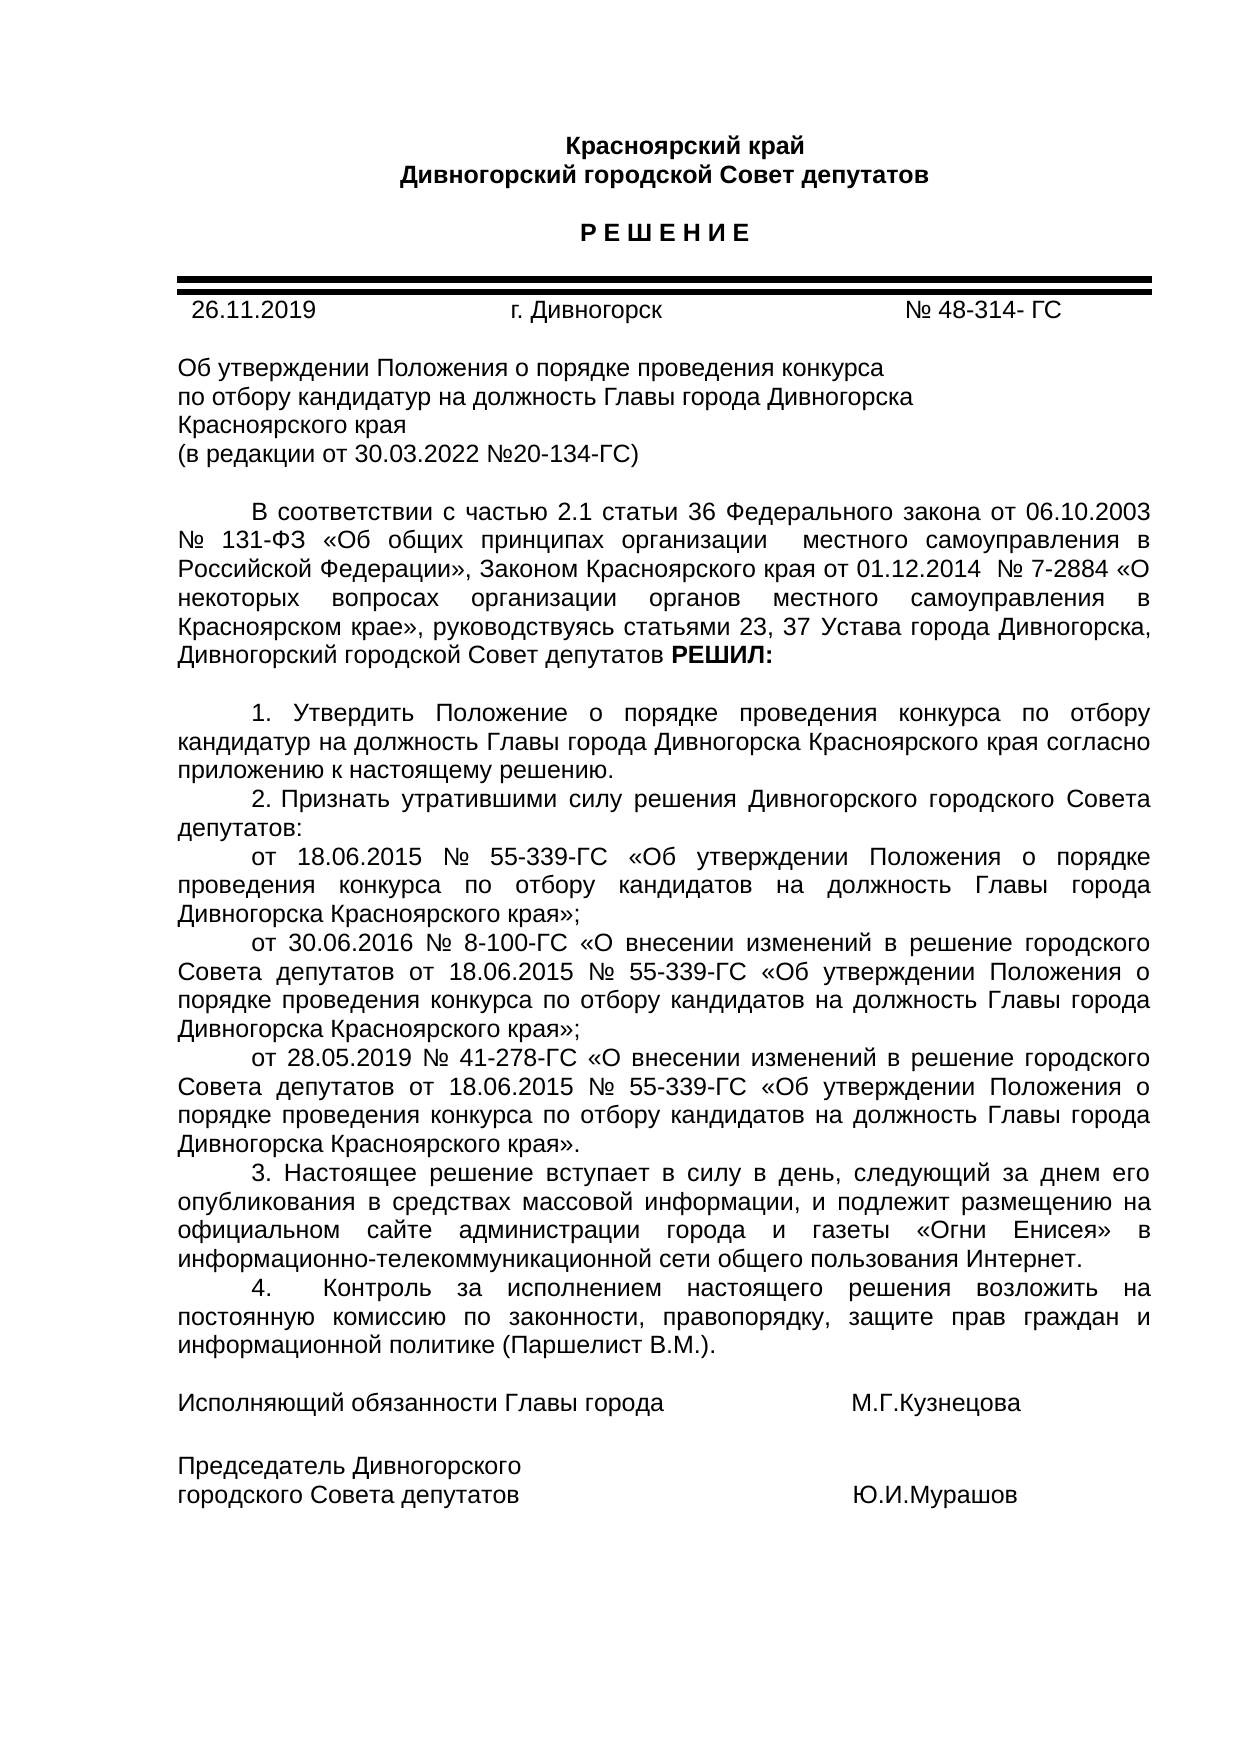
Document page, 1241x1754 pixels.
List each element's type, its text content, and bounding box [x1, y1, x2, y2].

text Красноярский край [177, 131, 1152, 160]
text (в редакции от 30.03.2022 №20-134-ГС) [177, 439, 1152, 468]
text 26.11.2019 г. Дивногорск № 48-314- ГС [177, 295, 1152, 324]
text 3. Настоящее решение вступает в силу в день, следующий за днем его опубликования в средствах массовой информации, и подлежит размещению на официальном сайте администрации города и газеты «Огни Енисея» в информационно-телекоммуникационной сети общего пользования Интернет. [177, 1158, 1152, 1273]
text от 18.06.2015 № 55-339-ГС «Об утверждении Положения о порядке проведения конкурса по отбору кандидатов на должность Главы города Дивногорска Красноярского края»; [177, 841, 1152, 928]
text Об утверждении Положения о порядке проведения конкурса [177, 353, 1198, 381]
text Р Е Ш Е Н И Е [177, 218, 1152, 246]
text В соответствии с частью 2.1 статьи 36 Федерального закона от 06.10.2003 № 131-ФЗ «Об общих принципах организации местного самоуправления в Российской Федерации», Законом Красноярского края от 01.12.2014 № 7-2884 «О некоторых вопросах организации органов местного самоуправления в Красноярском крае», руководствуясь статьями 23, 37 Устава города Дивногорска, Дивногорский городской Совет депутатов РЕШИЛ: [177, 496, 1152, 669]
text от 28.05.2019 № 41-278-ГС «О внесении изменений в решение городского Совета депутатов от 18.06.2015 № 55-339-ГС «Об утверждении Положения о порядке проведения конкурса по отбору кандидатов на должность Главы города Дивногорска Красноярского края». [177, 1043, 1152, 1158]
text 1. Утвердить Положение о порядке проведения конкурса по отбору кандидатур на должность Главы города Дивногорска Красноярского края согласно приложению к настоящему решению. [177, 698, 1152, 784]
text от 30.06.2016 № 8-100-ГС «О внесении изменений в решение городского Совета депутатов от 18.06.2015 № 55-339-ГС «Об утверждении Положения о порядке проведения конкурса по отбору кандидатов на должность Главы города Дивногорска Красноярского края»; [177, 928, 1152, 1043]
text 2. Признать утратившими силу решения Дивногорского городского Совета депутатов: [177, 784, 1152, 841]
text Исполняющий обязанности Главы города М.Г.Кузнецова [177, 1388, 1152, 1416]
text Красноярского края [177, 410, 1152, 439]
text 4. Контроль за исполнением настоящего решения возложить на постоянную комиссию по законности, правопорядку, защите прав граждан и информационной политике (Паршелист В.М.). [177, 1273, 1152, 1359]
text Председатель Дивногорского [177, 1451, 1152, 1480]
text городского Совета депутатов Ю.И.Мурашов [177, 1480, 1152, 1508]
text по отбору кандидатур на должность Главы города Дивногорска [177, 381, 1152, 410]
text Дивногорский городской Совет депутатов [177, 160, 1152, 189]
